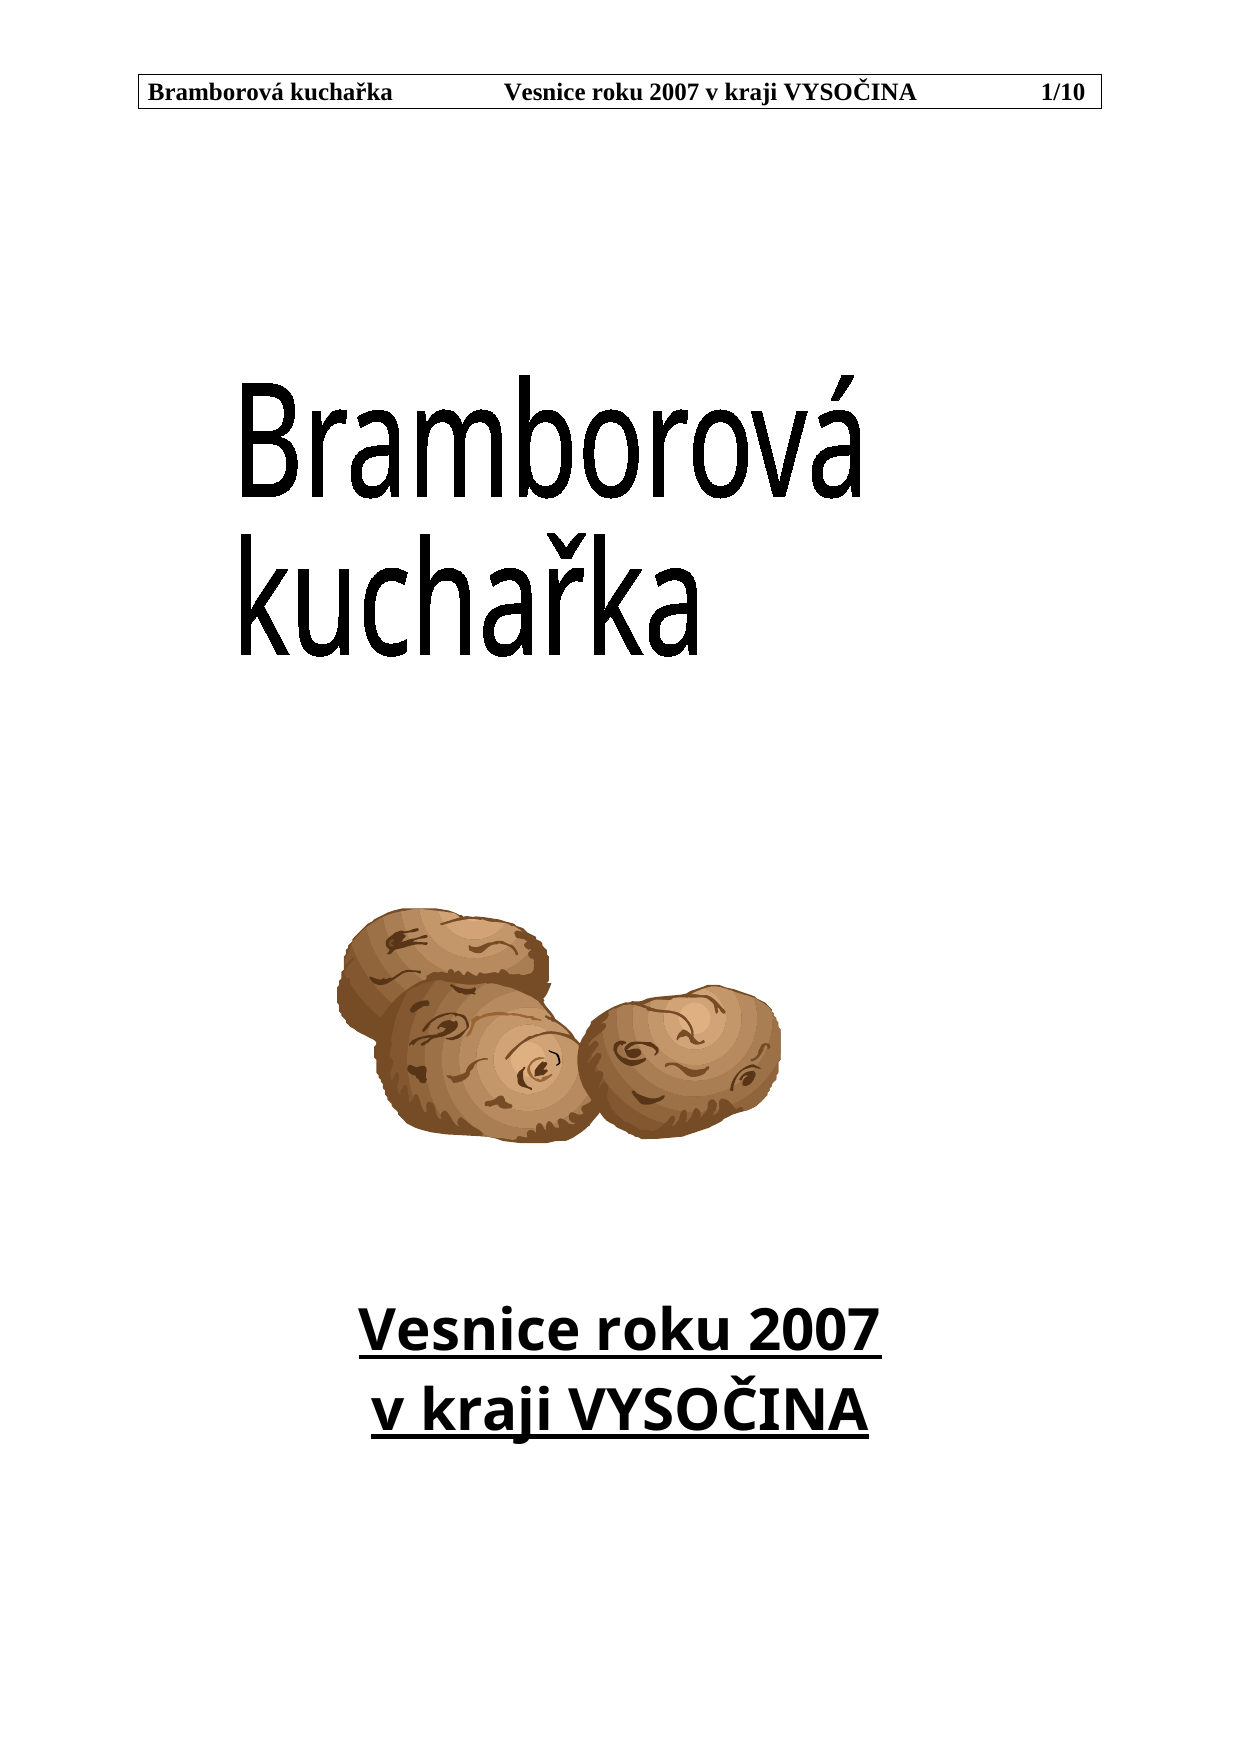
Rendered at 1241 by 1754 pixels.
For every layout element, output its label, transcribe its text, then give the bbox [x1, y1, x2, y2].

text Vesnice roku 2007 [148, 1288, 1093, 1367]
text v kraji VYSOČINA [148, 1367, 1093, 1447]
